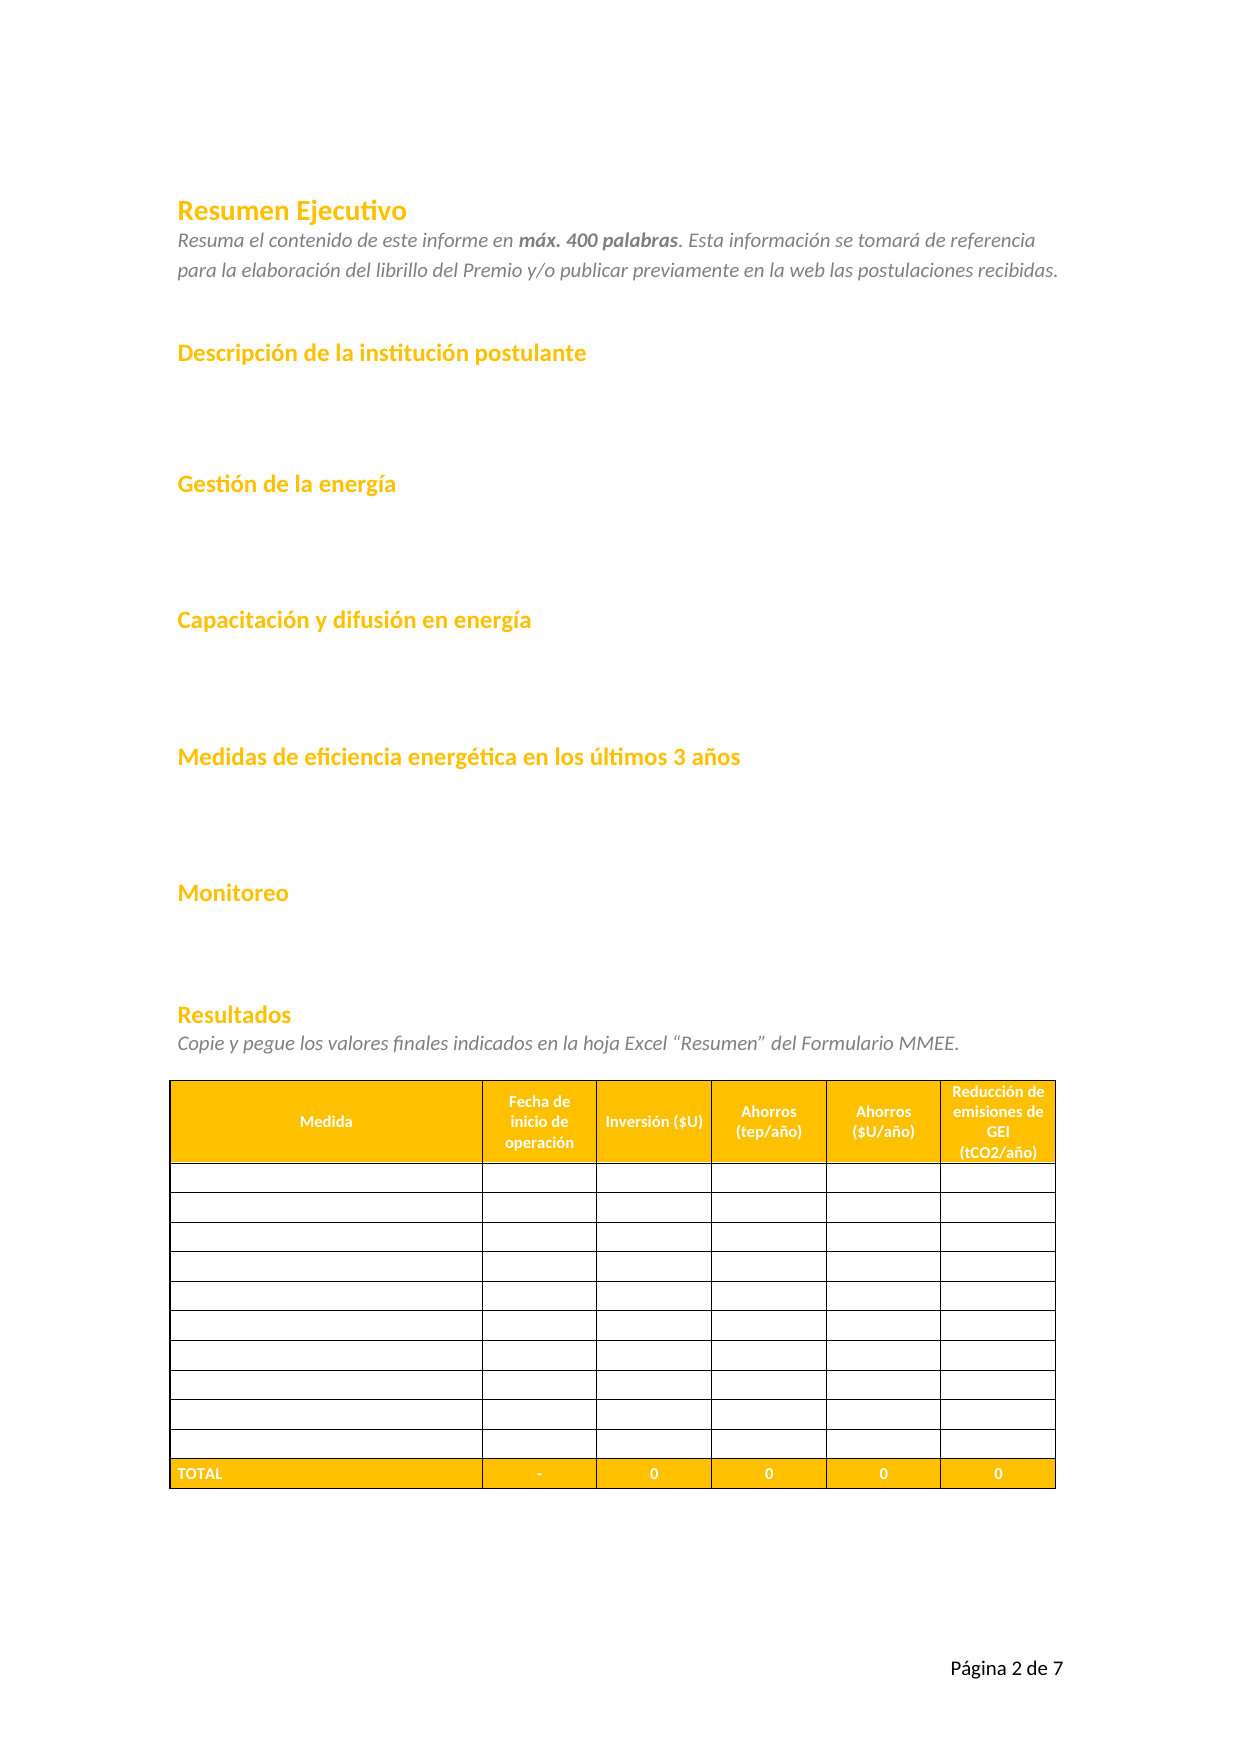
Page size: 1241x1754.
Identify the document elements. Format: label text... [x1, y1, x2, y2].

table_cell [171, 1193, 482, 1222]
subtitle Capacitación y difusión en energía [177, 604, 1063, 635]
table_cell [483, 1311, 596, 1340]
table_cell [597, 1282, 711, 1310]
table_cell [941, 1252, 1055, 1281]
table_header Medida [171, 1081, 482, 1162]
table_cell [483, 1282, 596, 1310]
table_cell [827, 1311, 940, 1340]
table_cell [712, 1311, 826, 1340]
table_cell TOTAL [171, 1459, 482, 1488]
text Resuma el contenido de este informe en máx. 400 palabras. Esta información se tomará de referencia para la elaboración del librillo del Premio y/o publicar previamente en la web las postulaciones recibidas. [177, 228, 1063, 282]
table_cell [941, 1341, 1055, 1369]
table_cell [712, 1164, 826, 1192]
table_cell [483, 1193, 596, 1222]
table_cell [941, 1223, 1055, 1251]
table_cell [171, 1371, 482, 1399]
table_cell [827, 1371, 940, 1399]
table_cell [597, 1252, 711, 1281]
table_cell [941, 1193, 1055, 1222]
table_cell [827, 1223, 940, 1251]
table_header Ahorros ($U/año) [827, 1081, 940, 1162]
table_cell [597, 1400, 711, 1429]
table_cell [712, 1341, 826, 1369]
table_cell [483, 1252, 596, 1281]
table_cell [483, 1400, 596, 1429]
table_cell [597, 1223, 711, 1251]
table_cell [827, 1341, 940, 1369]
table_cell [941, 1311, 1055, 1340]
table_cell [171, 1164, 482, 1192]
table_cell [712, 1430, 826, 1458]
table_cell [171, 1282, 482, 1310]
subtitle Resumen Ejecutivo [177, 192, 1063, 228]
table_cell [827, 1282, 940, 1310]
table_cell [171, 1430, 482, 1458]
table_cell [483, 1341, 596, 1369]
table_cell [483, 1430, 596, 1458]
table_cell [941, 1282, 1055, 1310]
table_cell [941, 1164, 1055, 1192]
table_cell [597, 1164, 711, 1192]
table_cell [483, 1164, 596, 1192]
table_header Reducción de emisiones de GEI (tCO2/año) [941, 1081, 1055, 1162]
table_cell [712, 1400, 826, 1429]
table_cell [171, 1252, 482, 1281]
table_header Ahorros (tep/año) [712, 1081, 826, 1162]
table_cell 0 [712, 1459, 826, 1488]
table_cell [941, 1371, 1055, 1399]
table_cell [597, 1311, 711, 1340]
table_cell [827, 1193, 940, 1222]
table_cell [712, 1193, 826, 1222]
table_cell [171, 1400, 482, 1429]
table_cell [597, 1193, 711, 1222]
table_cell [712, 1282, 826, 1310]
table_cell 0 [597, 1459, 711, 1488]
table_cell [483, 1371, 596, 1399]
table_cell [827, 1164, 940, 1192]
table_cell [712, 1371, 826, 1399]
table_cell - [483, 1459, 596, 1488]
table_cell [171, 1223, 482, 1251]
table_cell 0 [827, 1459, 940, 1488]
subtitle Resultados [177, 999, 1063, 1030]
subtitle Medidas de eficiencia energética en los últimos 3 años [177, 741, 1063, 771]
table_cell [827, 1400, 940, 1429]
text Copie y pegue los valores finales indicados en la hoja Excel “Resumen” del Formulario MMEE. [177, 1030, 1063, 1056]
table_cell [171, 1311, 482, 1340]
table_cell [597, 1430, 711, 1458]
table_cell [171, 1341, 482, 1369]
subtitle Gestión de la energía [177, 468, 1063, 498]
table_cell [941, 1400, 1055, 1429]
table_header Inversión ($U) [597, 1081, 711, 1162]
subtitle Monitoreo [177, 877, 1063, 908]
table_cell [827, 1430, 940, 1458]
table_cell [712, 1223, 826, 1251]
table_cell [597, 1341, 711, 1369]
table_cell [827, 1252, 940, 1281]
table_cell [483, 1223, 596, 1251]
table_cell [712, 1252, 826, 1281]
table_cell [597, 1371, 711, 1399]
subtitle Descripción de la institución postulante [177, 337, 1063, 368]
table_header Fecha de inicio de operación [483, 1081, 596, 1162]
table_cell 0 [941, 1459, 1055, 1488]
table_cell [941, 1430, 1055, 1458]
